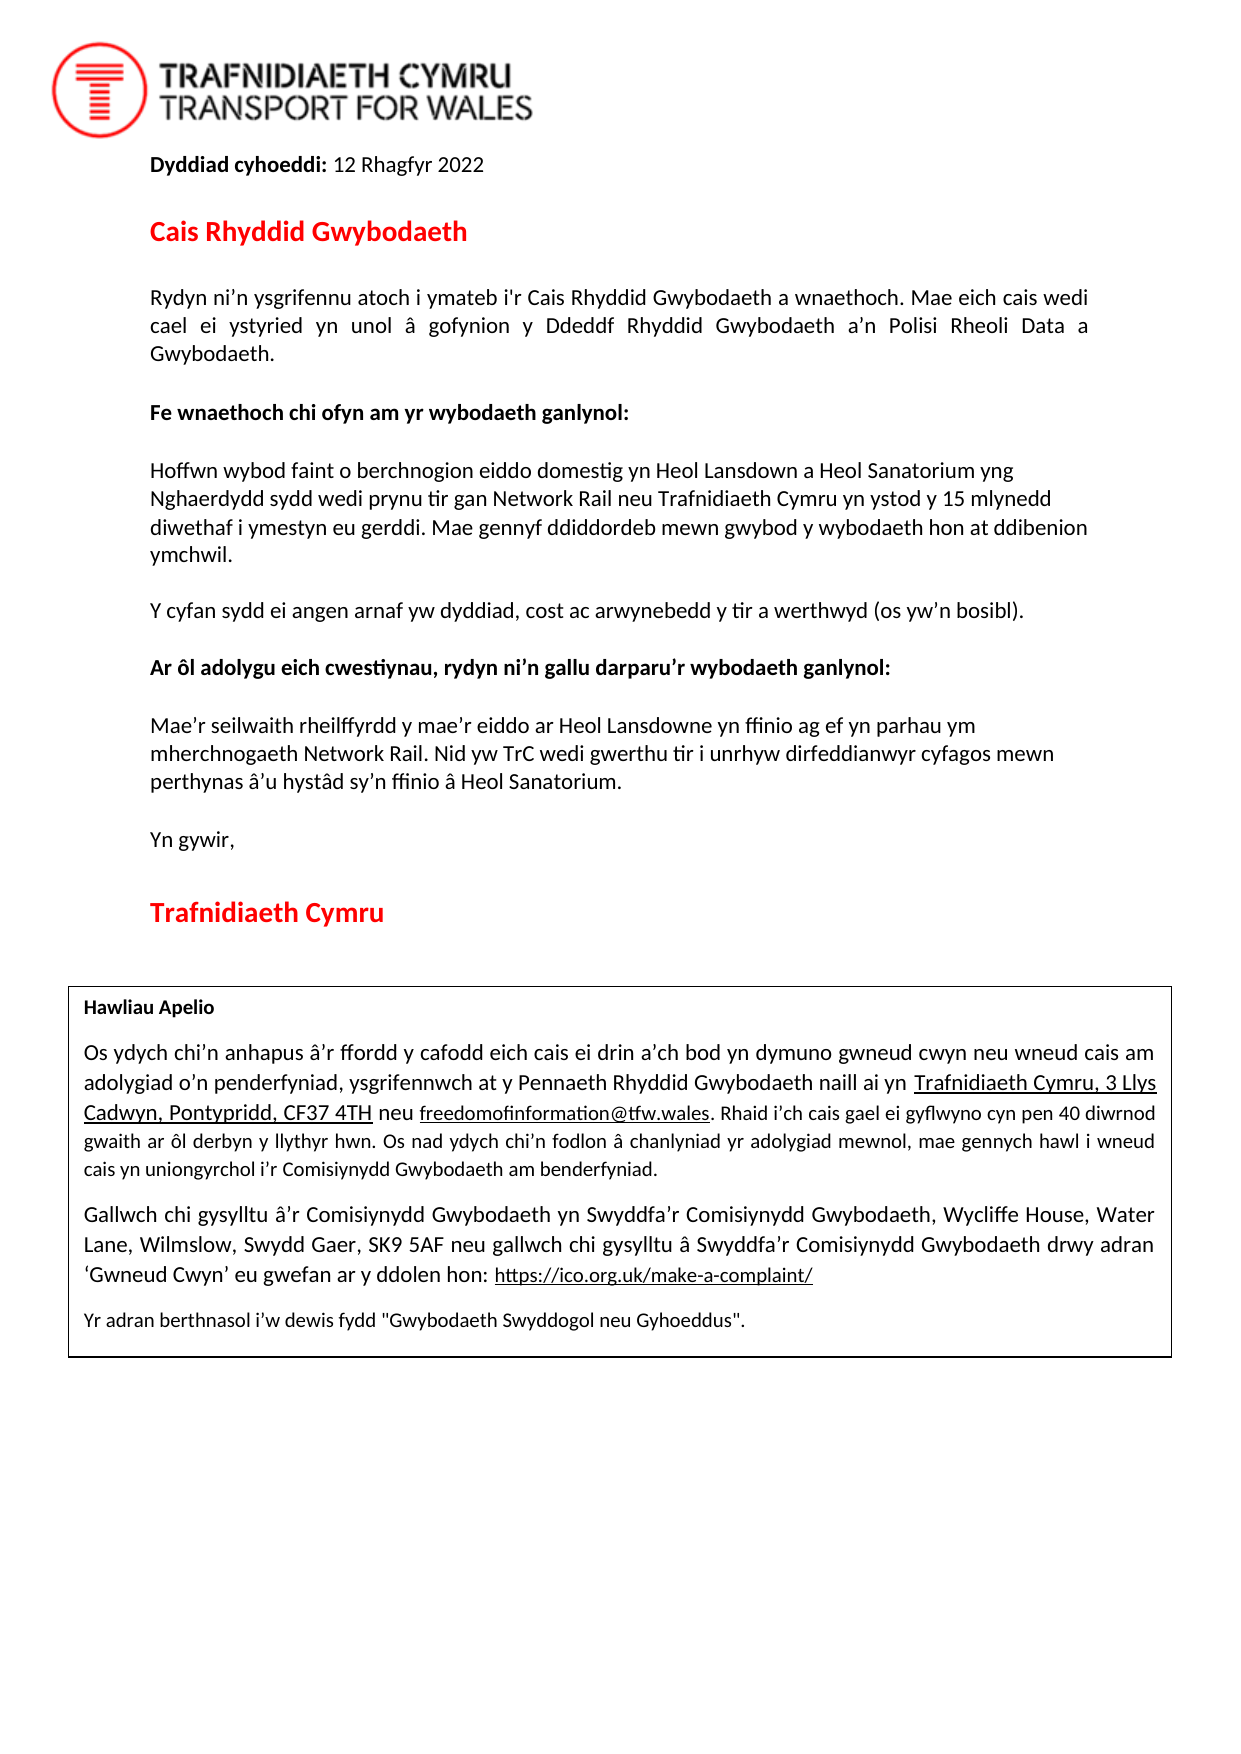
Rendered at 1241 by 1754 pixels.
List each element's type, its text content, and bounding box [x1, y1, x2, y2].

text Hoffwn wybod faint o berchnogion eiddo domestig yn Heol Lansdown a Heol Sanatorium yng Nghaerdydd sydd wedi prynu tir gan Network Rail neu Trafnidiaeth Cymru yn ystod y 15 mlynedd diwethaf i ymestyn eu gerddi. Mae gennyf ddiddordeb mewn gwybod y wybodaeth hon at ddibenion ymchwil. [150, 457, 1090, 569]
text Rydyn ni’n ysgrifennu atoch i ymateb i'r Cais Rhyddid Gwybodaeth a wnaethoch. Mae eich cais wedi cael ei ystyried yn unol â gofynion y Ddeddf Rhyddid Gwybodaeth a’n Polisi Rheoli Data a Gwybodaeth. [150, 283, 1090, 367]
text Yn gywir, [150, 825, 1090, 853]
text Ar ôl adolygu eich cwestiynau, rydyn ni’n gallu darparu’r wybodaeth ganlynol: [150, 653, 1090, 681]
picture [44, 31, 540, 144]
text Trafnidiaeth Cymru [150, 894, 1090, 929]
text Cais Rhyddid Gwybodaeth [150, 212, 1090, 249]
text Y cyfan sydd ei angen arnaf yw dyddiad, cost ac arwynebedd y tir a werthwyd (os yw’n bosibl). [150, 597, 1090, 625]
text Fe wnaethoch chi ofyn am yr wybodaeth ganlynol: [150, 398, 1090, 426]
text Mae’r seilwaith rheilffyrdd y mae’r eiddo ar Heol Lansdowne yn ffinio ag ef yn parhau ym mherchnogaeth Network Rail. Nid yw TrC wedi gwerthu tir i unrhyw dirfeddianwyr cyfagos mewn perthynas â’u hystâd sy’n ffinio â Heol Sanatorium. [150, 711, 1090, 795]
text Dyddiad cyhoeddi: 12 Rhagfyr 2022 [150, 150, 1090, 178]
